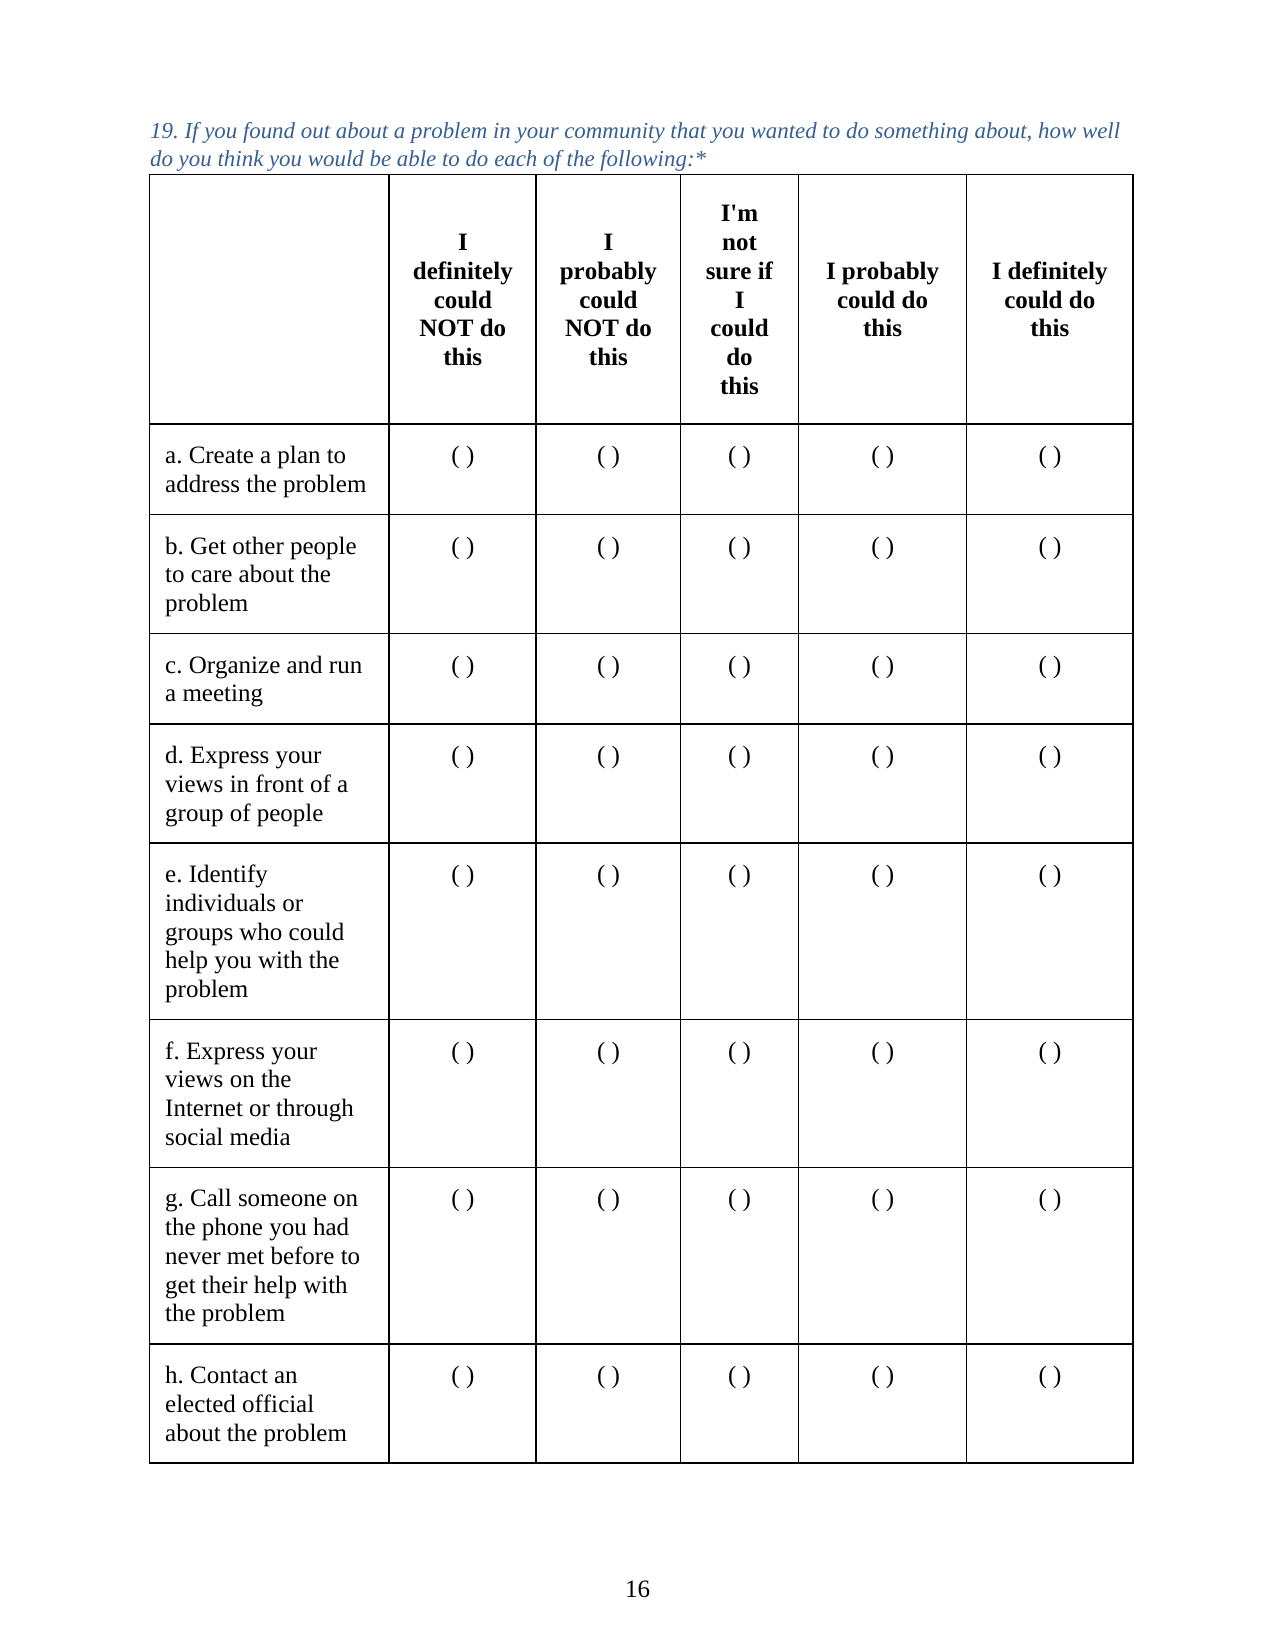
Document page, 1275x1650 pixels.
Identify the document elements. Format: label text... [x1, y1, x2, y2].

table_cell c. Organize and run a meeting [150, 634, 388, 723]
table_cell ( ) [799, 515, 966, 633]
table_cell ( ) [967, 425, 1132, 513]
table_cell ( ) [799, 844, 966, 1018]
table_cell ( ) [537, 1020, 680, 1166]
table_cell ( ) [390, 425, 535, 513]
table_cell ( ) [799, 1345, 966, 1462]
table_cell ( ) [967, 1168, 1132, 1343]
table_header [150, 175, 388, 423]
table_cell ( ) [537, 1345, 680, 1462]
table_cell ( ) [681, 425, 798, 513]
table_cell ( ) [537, 425, 680, 513]
table_cell ( ) [681, 1020, 798, 1166]
table_header I definitely could NOT do this [390, 175, 535, 423]
table_cell ( ) [390, 844, 535, 1018]
table_cell ( ) [967, 515, 1132, 633]
table_cell ( ) [537, 844, 680, 1018]
table_cell ( ) [799, 634, 966, 723]
table_cell ( ) [390, 1168, 535, 1343]
table_cell f. Express your views on the Internet or through social media [150, 1020, 388, 1166]
table_cell ( ) [681, 1345, 798, 1462]
table_cell ( ) [799, 1020, 966, 1166]
table_header I'm not sure if I could do this [681, 175, 798, 423]
table_cell ( ) [537, 515, 680, 633]
table_cell ( ) [390, 515, 535, 633]
table_cell a. Create a plan to address the problem [150, 425, 388, 513]
table_cell ( ) [681, 515, 798, 633]
table_cell ( ) [799, 1168, 966, 1343]
table_cell e. Identify individuals or groups who could help you with the problem [150, 844, 388, 1018]
table_cell ( ) [967, 844, 1132, 1018]
table_cell ( ) [967, 725, 1132, 842]
table_cell ( ) [390, 1020, 535, 1166]
table_cell ( ) [967, 1345, 1132, 1462]
table_cell ( ) [681, 844, 798, 1018]
table_header I probably could NOT do this [537, 175, 680, 423]
table_cell d. Express your views in front of a group of people [150, 725, 388, 842]
table_cell ( ) [967, 634, 1132, 723]
table_cell ( ) [681, 1168, 798, 1343]
table_cell g. Call someone on the phone you had never met before to get their help with the problem [150, 1168, 388, 1343]
table_cell ( ) [390, 634, 535, 723]
table_cell ( ) [390, 1345, 535, 1462]
table_cell ( ) [967, 1020, 1132, 1166]
table_cell ( ) [537, 634, 680, 723]
subtitle 19. If you found out about a problem in your community that you wanted to do something about, how well do you think you would be able to do each of the following:* [150, 117, 1125, 171]
table_cell h. Contact an elected official about the problem [150, 1345, 388, 1462]
table_cell ( ) [681, 725, 798, 842]
table_cell ( ) [799, 425, 966, 513]
table_cell ( ) [390, 725, 535, 842]
table_cell ( ) [537, 1168, 680, 1343]
table_cell ( ) [799, 725, 966, 842]
table_cell b. Get other people to care about the problem [150, 515, 388, 633]
table_cell ( ) [681, 634, 798, 723]
table_header I definitely could do this [967, 175, 1132, 423]
table_header I probably could do this [799, 175, 966, 423]
table_cell ( ) [537, 725, 680, 842]
